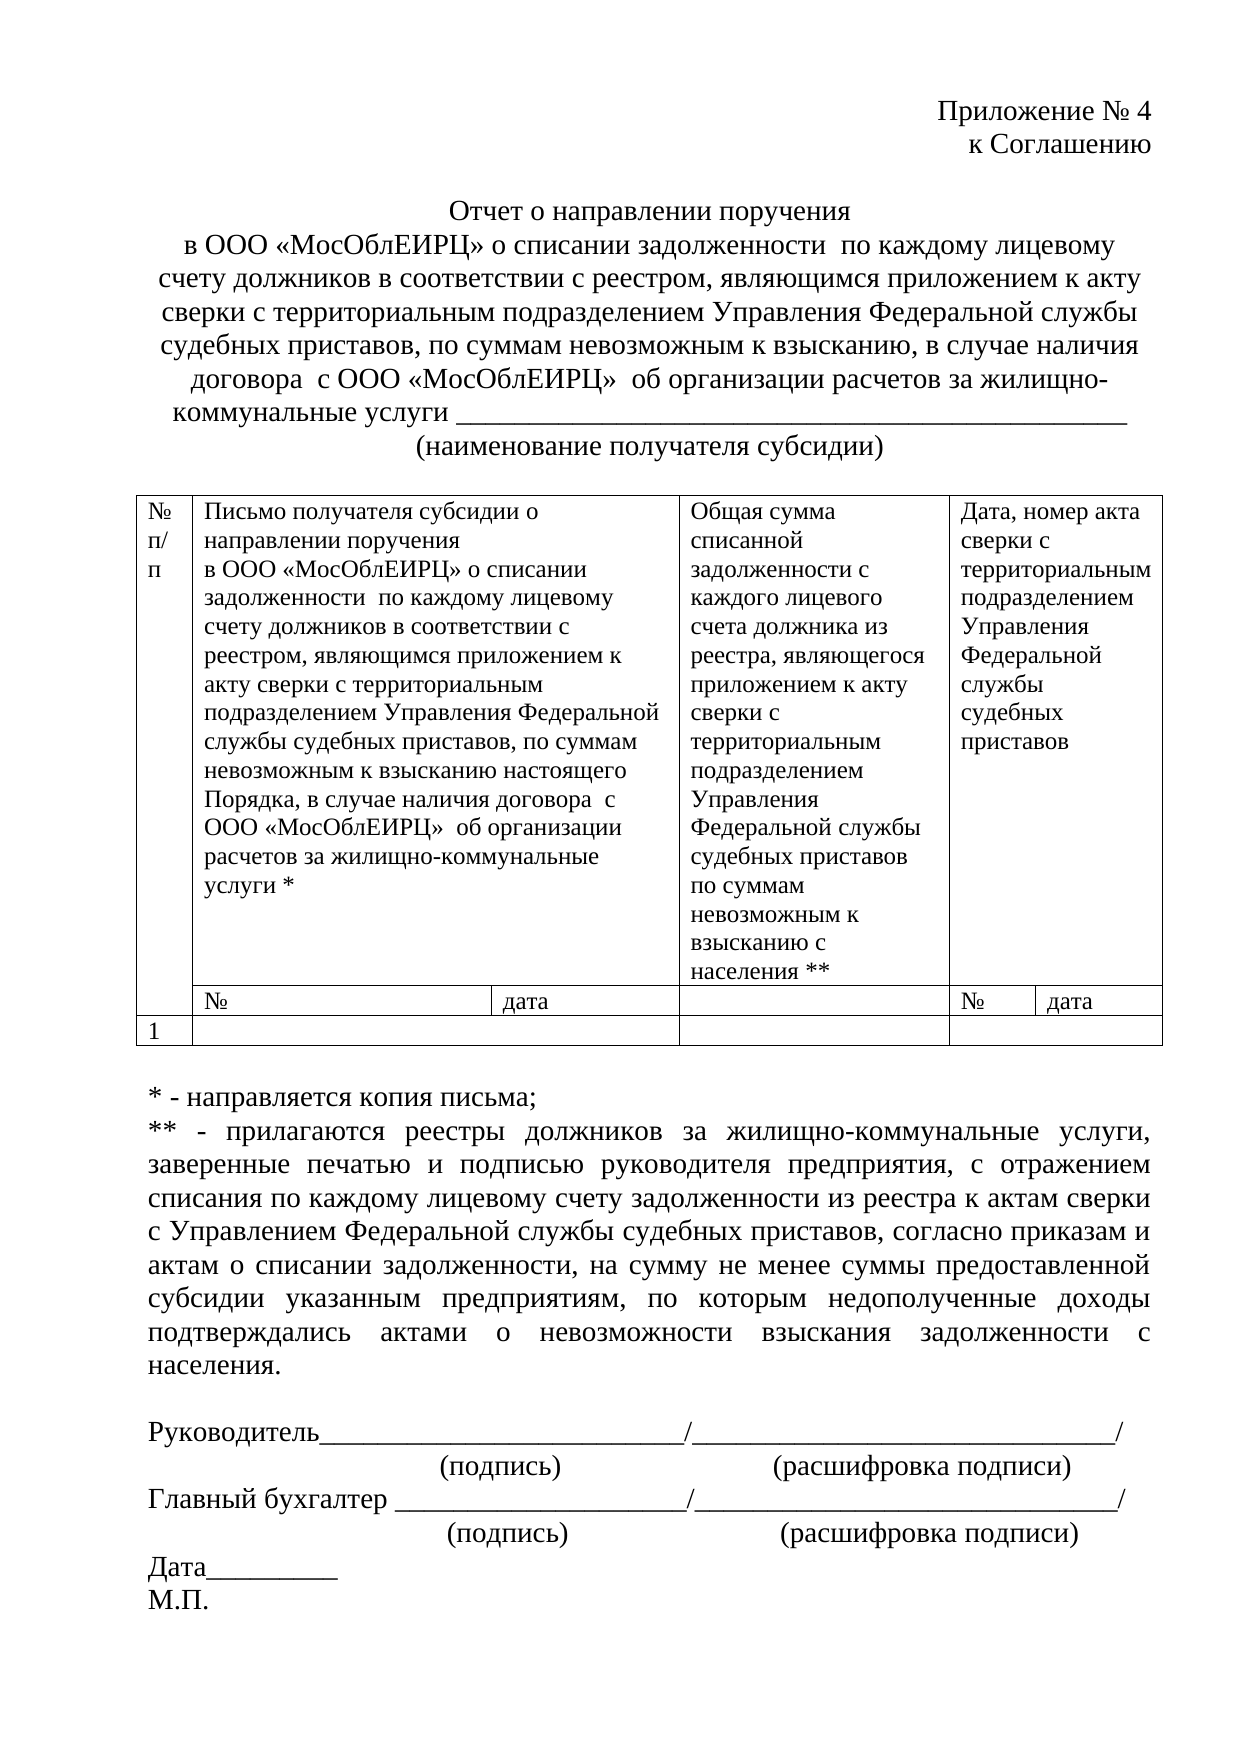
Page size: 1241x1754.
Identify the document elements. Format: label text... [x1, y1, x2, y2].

table_header Дата, номер акта сверки с территориальным подразделением Управления Федеральной службы судебных приставов [950, 496, 1162, 985]
table_cell [950, 1016, 1162, 1044]
text ** - прилагаются реестры должников за жилищно-коммунальные услуги, заверенные печатью и подписью руководителя предприятия, с отражением списания по каждому лицевому счету задолженности из реестра к актам сверки с Управлением Федеральной службы судебных приставов, согласно приказам и актам о списании задолженности, на сумму не менее суммы предоставленной субсидии указанным предприятиям, по которым недополученные доходы подтверждались актами о невозможности взыскания задолженности с населения. [148, 1113, 1152, 1381]
text Отчет о направлении поручения [148, 193, 1152, 227]
text Приложение № 4 [148, 93, 1152, 126]
text М.П. [148, 1582, 1152, 1616]
text (подпись) (расшифровка подписи) [148, 1448, 1152, 1482]
text Руководитель_________________________/_____________________________/ [148, 1414, 1152, 1448]
table_header Общая сумма списанной задолженности с каждого лицевого счета должника из реестра, являющегося приложением к акту сверки с территориальным подразделением Управления Федеральной службы судебных приставов по суммам невозможным к взысканию с населения ** [680, 496, 949, 985]
table_cell [193, 1016, 679, 1044]
text * - направляется копия письма; [148, 1079, 1152, 1113]
table_cell [680, 1016, 949, 1044]
table_cell № [193, 986, 491, 1015]
table_header Письмо получателя субсидии о направлении поручения в ООО «МосОблЕИРЦ» о списании задолженности по каждому лицевому счету должников в соответствии с реестром, являющимся приложением к акту сверки с территориальным подразделением Управления Федеральной службы судебных приставов, по суммам невозможным к взысканию настоящего Порядка, в случае наличия договора с ООО «МосОблЕИРЦ» об организации расчетов за жилищно-коммунальные услуги * [193, 496, 679, 985]
table_cell дата [492, 986, 679, 1015]
table_cell дата [1036, 986, 1162, 1015]
table_cell 1 [137, 1016, 192, 1044]
text к Соглашению [148, 126, 1152, 160]
table_cell № [950, 986, 1035, 1015]
text Дата_________ [148, 1549, 1152, 1582]
text (наименование получателя субсидии) [148, 428, 1152, 462]
text в ООО «МосОблЕИРЦ» о списании задолженности по каждому лицевому счету должников в соответствии с реестром, являющимся приложением к акту сверки с территориальным подразделением Управления Федеральной службы судебных приставов, по суммам невозможным к взысканию, в случае наличия договора с ООО «МосОблЕИРЦ» об организации расчетов за жилищно-коммунальные услуги ______________________________________________ [148, 227, 1152, 428]
text Главный бухгалтер ____________________/_____________________________/ [148, 1482, 1152, 1515]
text (подпись) (расшифровка подписи) [148, 1515, 1152, 1549]
table_header № п/п [137, 496, 192, 1015]
table_cell [680, 986, 949, 1015]
